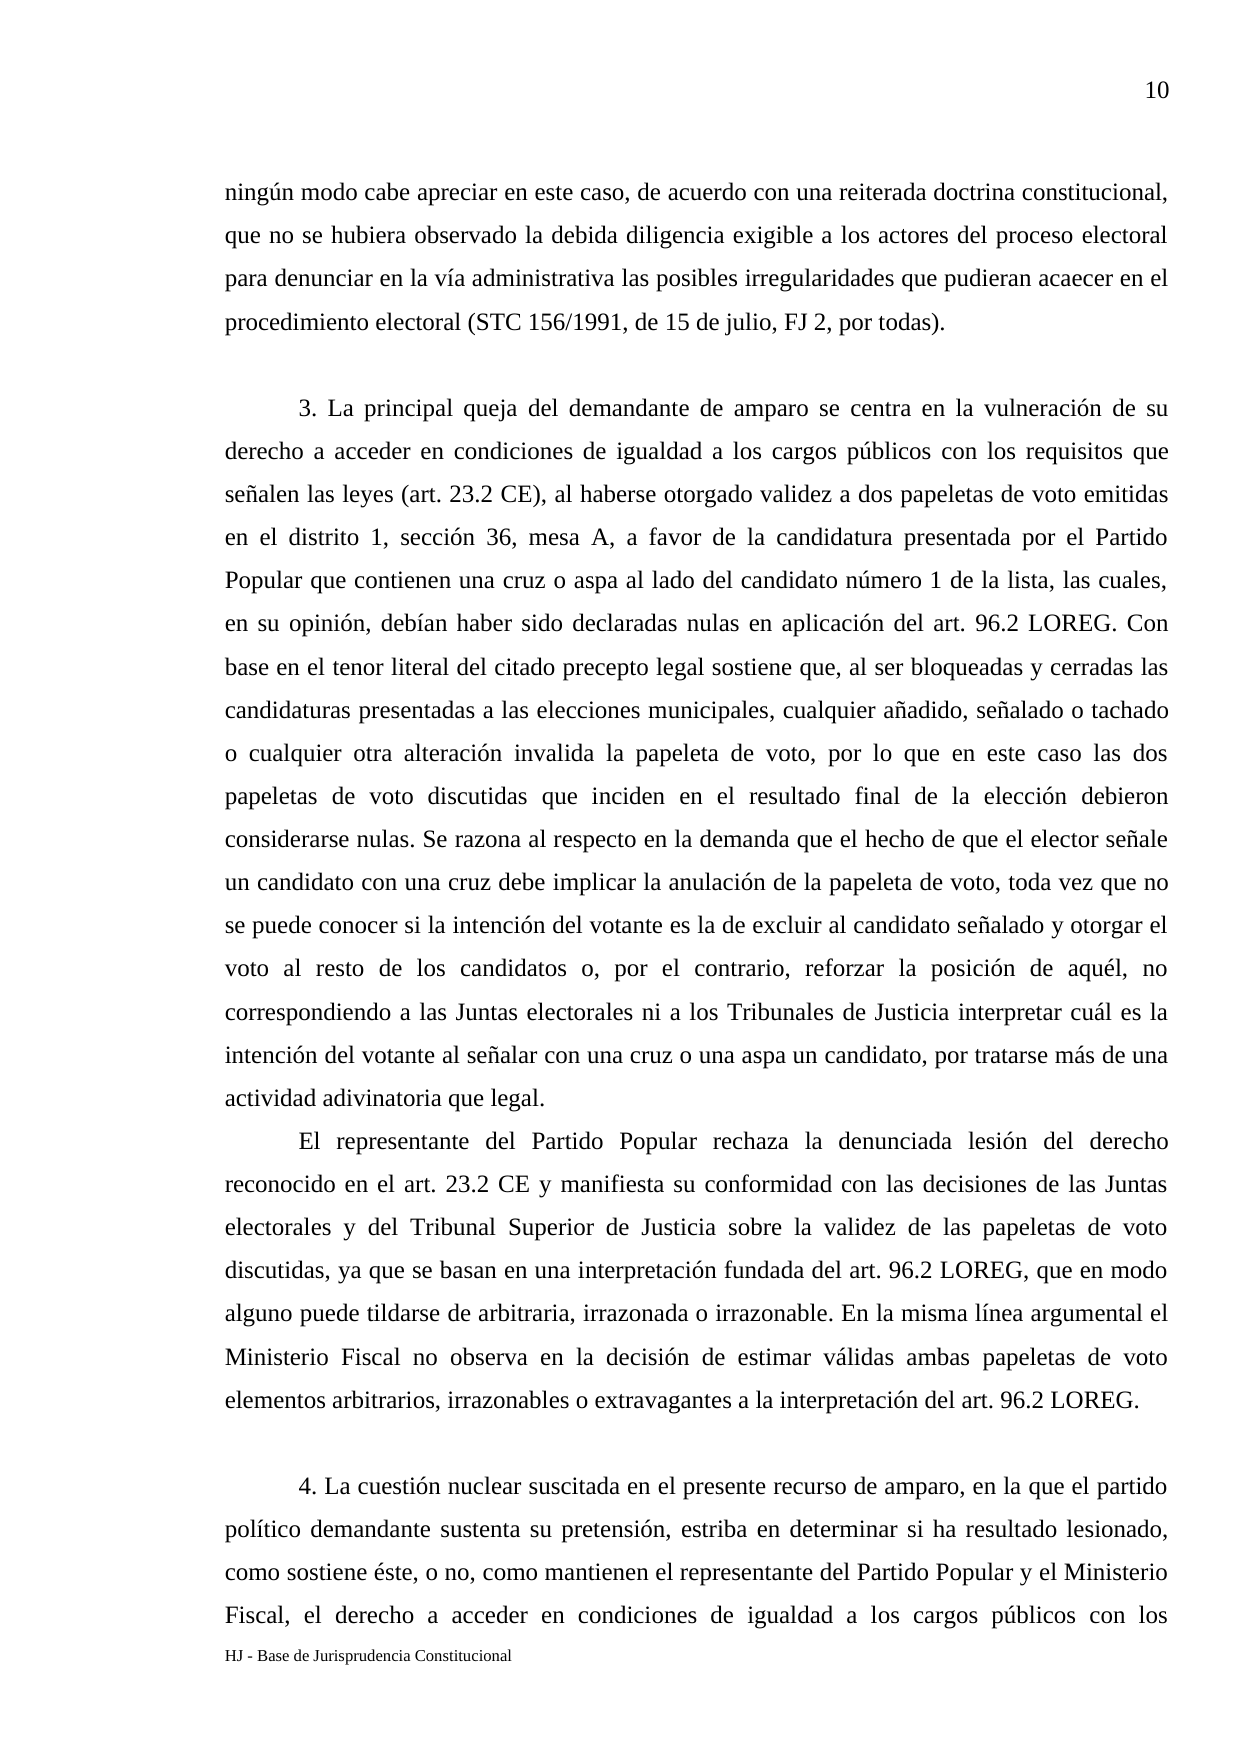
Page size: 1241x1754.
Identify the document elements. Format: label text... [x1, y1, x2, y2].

text 3. La principal queja del demandante de amparo se centra en la vulneración de su derecho a acceder en condiciones de igualdad a los cargos públicos con los requisitos que señalen las leyes (art. 23.2 CE), al haberse otorgado validez a dos papeletas de voto emitidas en el distrito 1, sección 36, mesa A, a favor de la candidatura presentada por el Partido Popular que contienen una cruz o aspa al lado del candidato número 1 de la lista, las cuales, en su opinión, debían haber sido declaradas nulas en aplicación del art. 96.2 LOREG. Con base en el tenor literal del citado precepto legal sostiene que, al ser bloqueadas y cerradas las candidaturas presentadas a las elecciones municipales, cualquier añadido, señalado o tachado o cualquier otra alteración invalida la papeleta de voto, por lo que en este caso las dos papeletas de voto discutidas que inciden en el resultado final de la elección debieron considerarse nulas. Se razona al respecto en la demanda que el hecho de que el elector señale un candidato con una cruz debe implicar la anulación de la papeleta de voto, toda vez que no se puede conocer si la intención del votante es la de excluir al candidato señalado y otorgar el voto al resto de los candidatos o, por el contrario, reforzar la posición de aquél, no correspondiendo a las Juntas electorales ni a los Tribunales de Justicia interpretar cuál es la intención del votante al señalar con una cruz o una aspa un candidato, por tratarse más de una actividad adivinatoria que legal. [224, 393, 1169, 1112]
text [224, 1471, 1169, 1629]
text El representante del Partido Popular rechaza la denunciada lesión del derecho reconocido en el art. 23.2 CE y manifiesta su conformidad con las decisiones de las Juntas electorales y del Tribunal Superior de Justicia sobre la validez de las papeletas de voto discutidas, ya que se basan en una interpretación fundada del art. 96.2 LOREG, que en modo alguno puede tildarse de arbitraria, irrazonada o irrazonable. En la misma línea argumental el Ministerio Fiscal no observa en la decisión de estimar válidas ambas papeletas de voto elementos arbitrarios, irrazonables o extravagantes a la interpretación del art. 96.2 LOREG. [224, 1126, 1169, 1413]
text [224, 177, 1169, 335]
